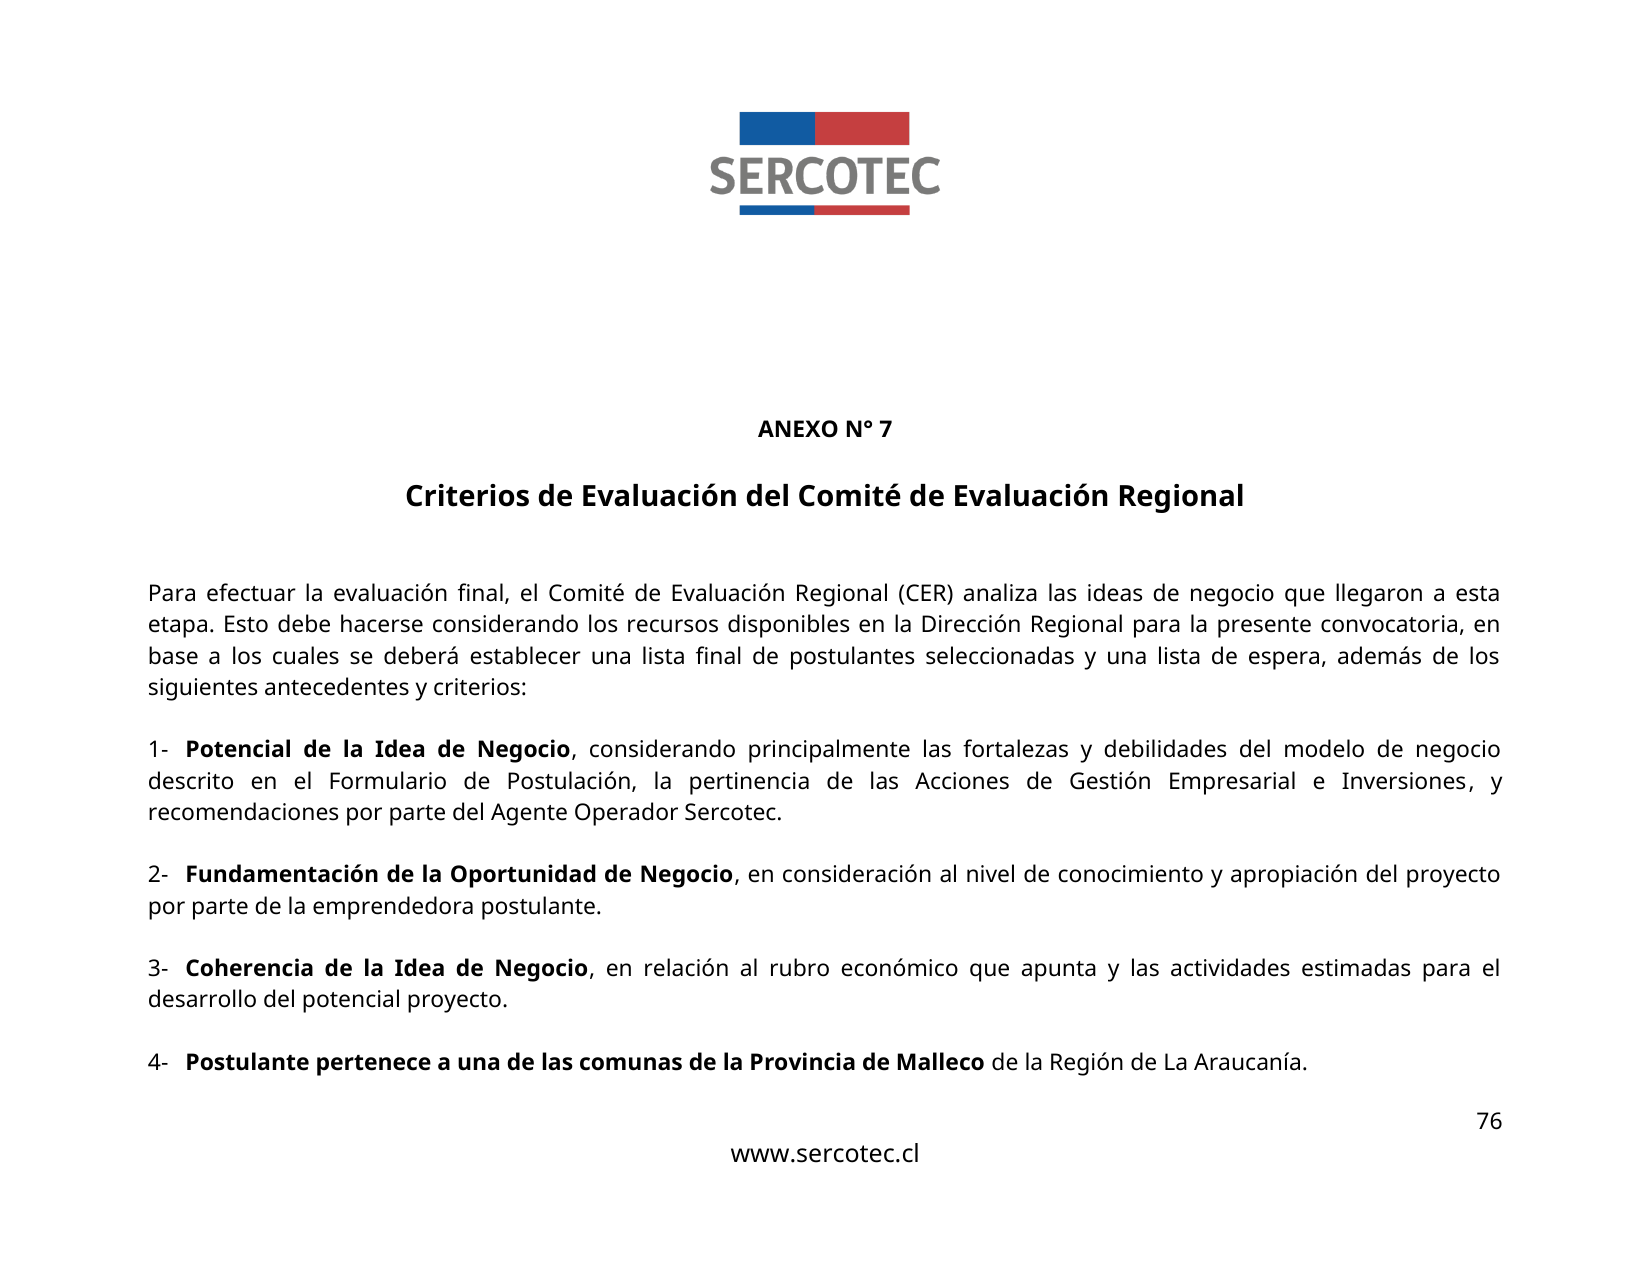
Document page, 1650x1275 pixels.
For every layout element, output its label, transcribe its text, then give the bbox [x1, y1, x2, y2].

text ANEXO N° 7 [148, 412, 1502, 444]
list Fundamentación de la Oportunidad de Negocio, en consideración al nivel de conocimiento y apropiación del proyecto por parte de la emprendedora postulante. [148, 858, 1502, 921]
text Criterios de Evaluación del Comité de Evaluación Regional [148, 475, 1502, 515]
text Para efectuar la evaluación final, el Comité de Evaluación Regional (CER) analiza las ideas de negocio que llegaron a esta etapa. Esto debe hacerse considerando los recursos disponibles en la Dirección Regional para la presente convocatoria, en base a los cuales se deberá establecer una lista final de postulantes seleccionadas y una lista de espera, además de los siguientes antecedentes y criterios: [148, 577, 1502, 702]
list Postulante pertenece a una de las comunas de la Provincia de Malleco de la Región de La Araucanía. [148, 1046, 1502, 1077]
list Potencial de la Idea de Negocio, considerando principalmente las fortalezas y debilidades del modelo de negocio descrito en el Formulario de Postulación, la pertinencia de las Acciones de Gestión Empresarial e Inversiones, y recomendaciones por parte del Agente Operador Sercotec. [148, 733, 1502, 827]
list Coherencia de la Idea de Negocio, en relación al rubro económico que apunta y las actividades estimadas para el desarrollo del potencial proyecto. [148, 952, 1502, 1015]
picture [700, 105, 951, 225]
